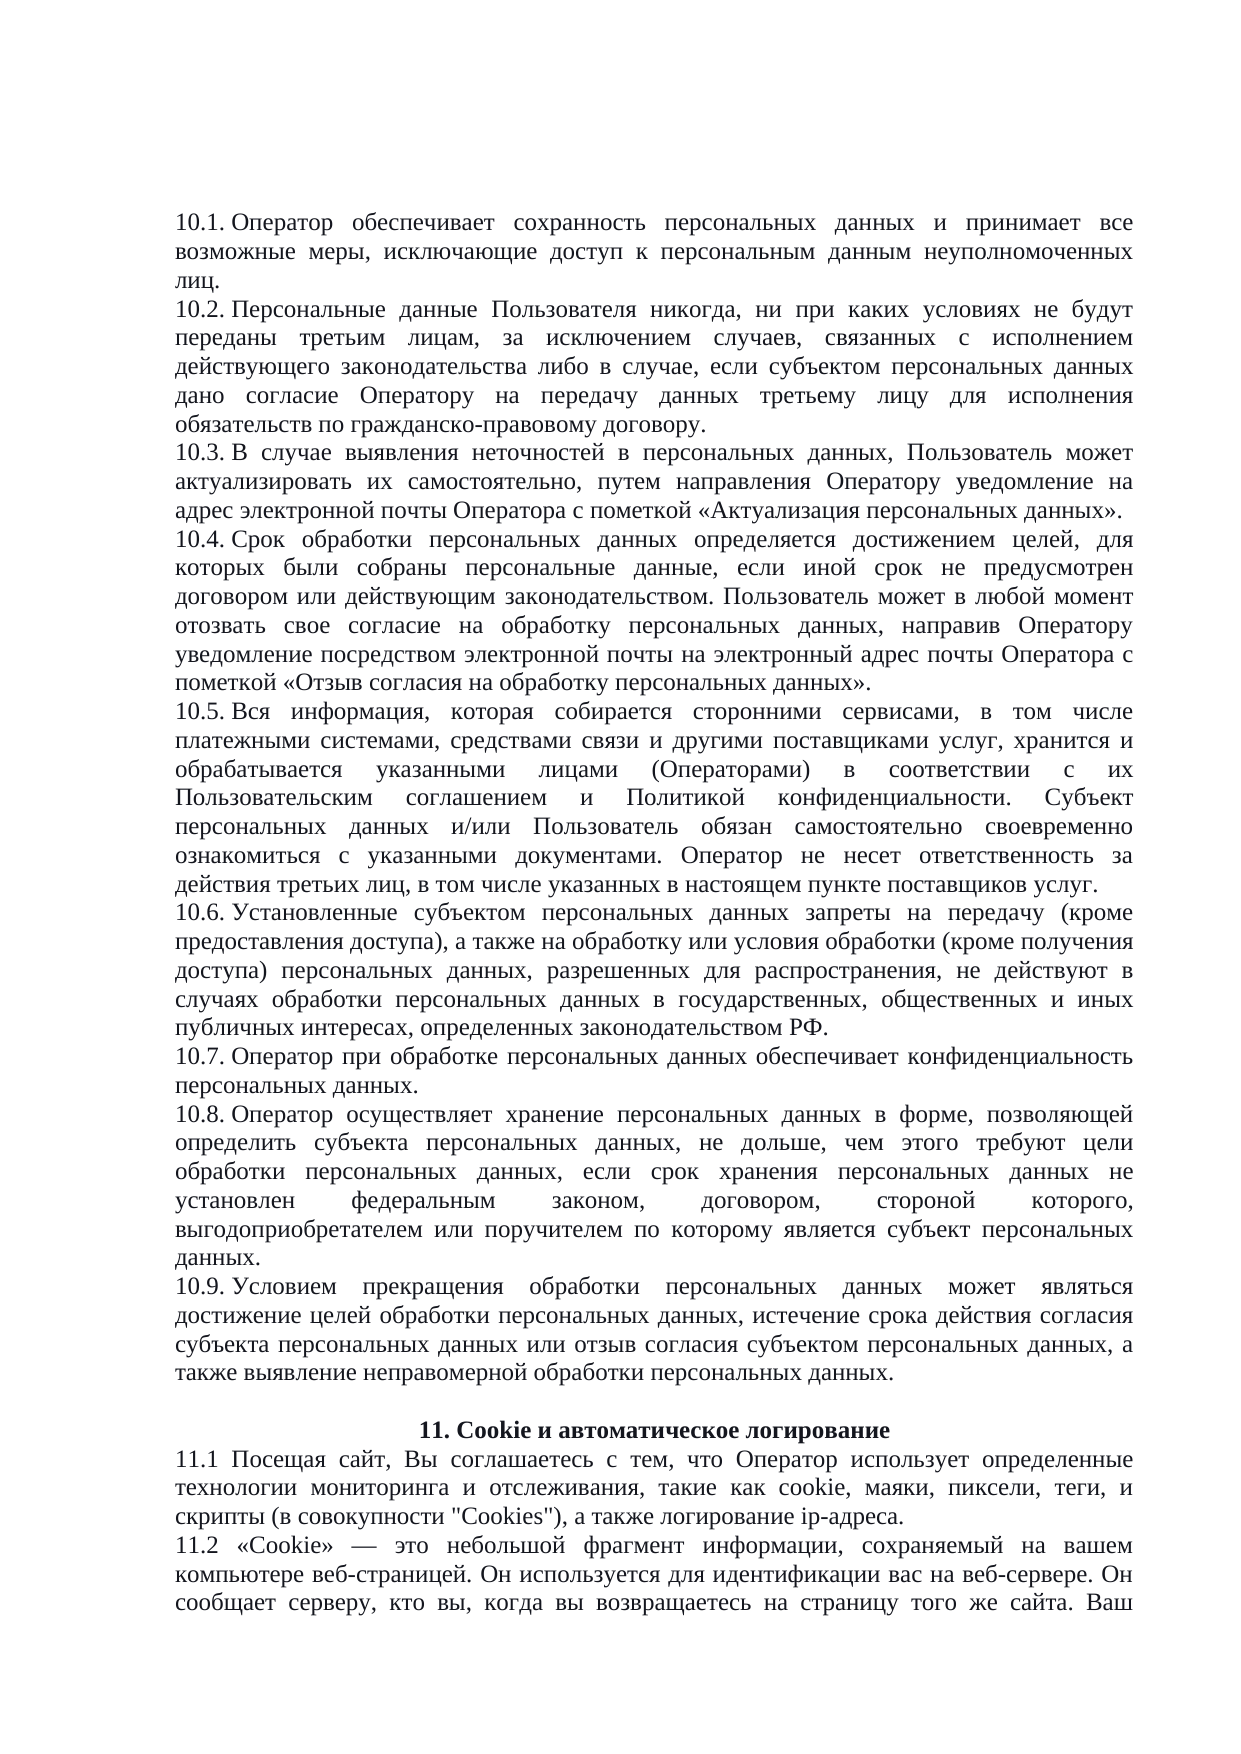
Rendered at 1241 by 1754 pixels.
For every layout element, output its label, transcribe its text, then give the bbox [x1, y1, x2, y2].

text 10.9. Условием прекращения обработки персональных данных может являться достижение целей обработки персональных данных, истечение срока действия согласия субъекта персональных данных или отзыв согласия субъектом персональных данных, а также выявление неправомерной обработки персональных данных. [175, 1271, 1134, 1386]
text 10.7. Оператор при обработке персональных данных обеспечивает конфиденциальность персональных данных. [175, 1041, 1134, 1099]
text 10.6. Установленные субъектом персональных данных запреты на передачу (кроме предоставления доступа), а также на обработку или условия обработки (кроме получения доступа) персональных данных, разрешенных для распространения, не действуют в случаях обработки персональных данных в государственных, общественных и иных публичных интересах, определенных законодательством РФ. [175, 897, 1134, 1041]
text 10.2. Персональные данные Пользователя никогда, ни при каких условиях не будут переданы третьим лицам, за исключением случаев, связанных с исполнением действующего законодательства либо в случае, если субъектом персональных данных дано согласие Оператору на передачу данных третьему лицу для исполнения обязательств по гражданско-правовому договору. [175, 294, 1134, 437]
text 10.5. Вся информация, которая собирается сторонними сервисами, в том числе платежными системами, средствами связи и другими поставщиками услуг, хранится и обрабатывается указанными лицами (Операторами) в соответствии с их Пользовательским соглашением и Политикой конфиденциальности. Субъект персональных данных и/или Пользователь обязан самостоятельно своевременно ознакомиться с указанными документами. Оператор не несет ответственность за действия третьих лиц, в том числе указанных в настоящем пункте поставщиков услуг. [175, 696, 1134, 897]
text 10.3. В случае выявления неточностей в персональных данных, Пользователь может актуализировать их самостоятельно, путем направления Оператору уведомление на адрес электронной почты Оператора с пометкой «Актуализация персональных данных». [175, 437, 1134, 524]
text 11. Cookie и автоматическое логирование [175, 1415, 1134, 1444]
text 10.4. Срок обработки персональных данных определяется достижением целей, для которых были собраны персональные данные, если иной срок не предусмотрен договором или действующим законодательством. Пользователь может в любой момент отозвать свое согласие на обработку персональных данных, направив Оператору уведомление посредством электронной почты на электронный адрес почты Оператора с пометкой «Отзыв согласия на обработку персональных данных». [175, 524, 1134, 696]
text 10.8. Оператор осуществляет хранение персональных данных в форме, позволяющей определить субъекта персональных данных, не дольше, чем этого требуют цели обработки персональных данных, если срок хранения персональных данных не установлен федеральным законом, договором, стороной которого, выгодоприобретателем или поручителем по которому является субъект персональных данных. [175, 1099, 1134, 1271]
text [175, 1444, 1134, 1616]
text 10.1. Оператор обеспечивает сохранность персональных данных и принимает все возможные меры, исключающие доступ к персональным данным неуполномоченных лиц. [175, 207, 1134, 294]
